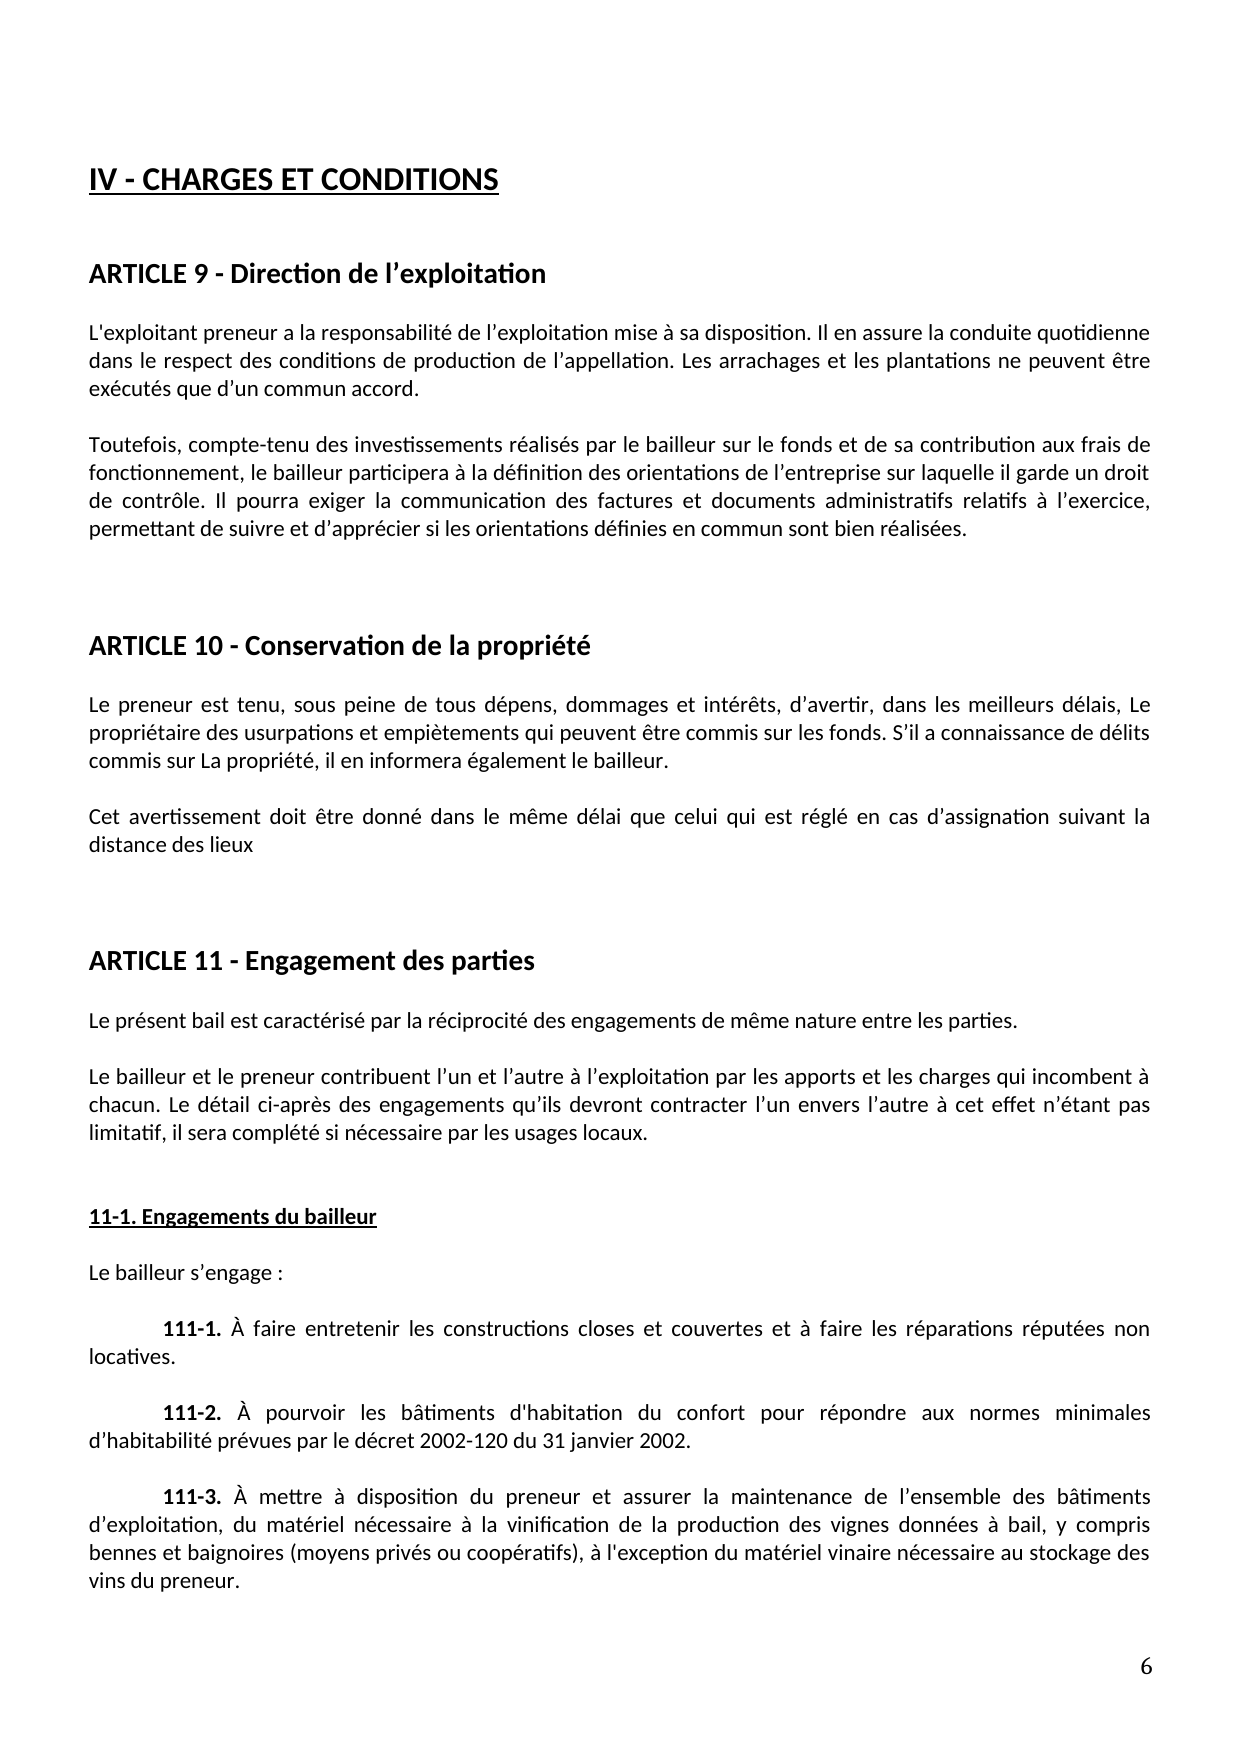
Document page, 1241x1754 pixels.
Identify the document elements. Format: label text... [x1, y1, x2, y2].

text 11-1. Engagements du bailleur [89, 1202, 1152, 1230]
text 111-2. À pourvoir les bâtiments d'habitation du confort pour répondre aux normes minimales d’habitabilité prévues par le décret 2002-120 du 31 janvier 2002. [89, 1398, 1152, 1454]
text Le bailleur s’engage : [89, 1258, 1152, 1286]
text Le présent bail est caractérisé par la réciprocité des engagements de même nature entre les parties. [89, 1006, 1152, 1034]
text ARTICLE 9 - Direction de l’exploitation [89, 255, 1152, 290]
text 111-3. À mettre à disposition du preneur et assurer la maintenance de l’ensemble des bâtiments d’exploitation, du matériel nécessaire à la vinification de la production des vignes données à bail, y compris bennes et baignoires (moyens privés ou coopératifs), à l'exception du matériel vinaire nécessaire au stockage des vins du preneur. [89, 1482, 1152, 1594]
text Cet avertissement doit être donné dans le même délai que celui qui est réglé en cas d’assignation suivant la distance des lieux [89, 802, 1152, 858]
text Le preneur est tenu, sous peine de tous dépens, dommages et intérêts, d’avertir, dans les meilleurs délais, Le propriétaire des usurpations et empiètements qui peuvent être commis sur les fonds. S’il a connaissance de délits commis sur La propriété, il en informera également le bailleur. [89, 690, 1152, 774]
text ARTICLE 11 - Engagement des parties [89, 942, 1152, 978]
text Le bailleur et le preneur contribuent l’un et l’autre à l’exploitation par les apports et les charges qui incombent à chacun. Le détail ci-après des engagements qu’ils devront contracter l’un envers l’autre à cet effet n’étant pas limitatif, il sera complété si nécessaire par les usages locaux. [89, 1062, 1152, 1146]
text IV - CHARGES ET CONDITIONS [89, 158, 1152, 199]
text ARTICLE 10 - Conservation de la propriété [89, 627, 1152, 662]
text Toutefois, compte-tenu des investissements réalisés par le bailleur sur le fonds et de sa contribution aux frais de fonctionnement, le bailleur participera à la définition des orientations de l’entreprise sur laquelle il garde un droit de contrôle. Il pourra exiger la communication des factures et documents administratifs relatifs à l’exercice, permettant de suivre et d’apprécier si les orientations définies en commun sont bien réalisées. [89, 430, 1152, 542]
text 111-1. À faire entretenir les constructions closes et couvertes et à faire les réparations réputées non locatives. [89, 1314, 1152, 1370]
text L'exploitant preneur a la responsabilité de l’exploitation mise à sa disposition. Il en assure la conduite quotidienne dans le respect des conditions de production de l’appellation. Les arrachages et les plantations ne peuvent être exécutés que d’un commun accord. [89, 318, 1152, 402]
